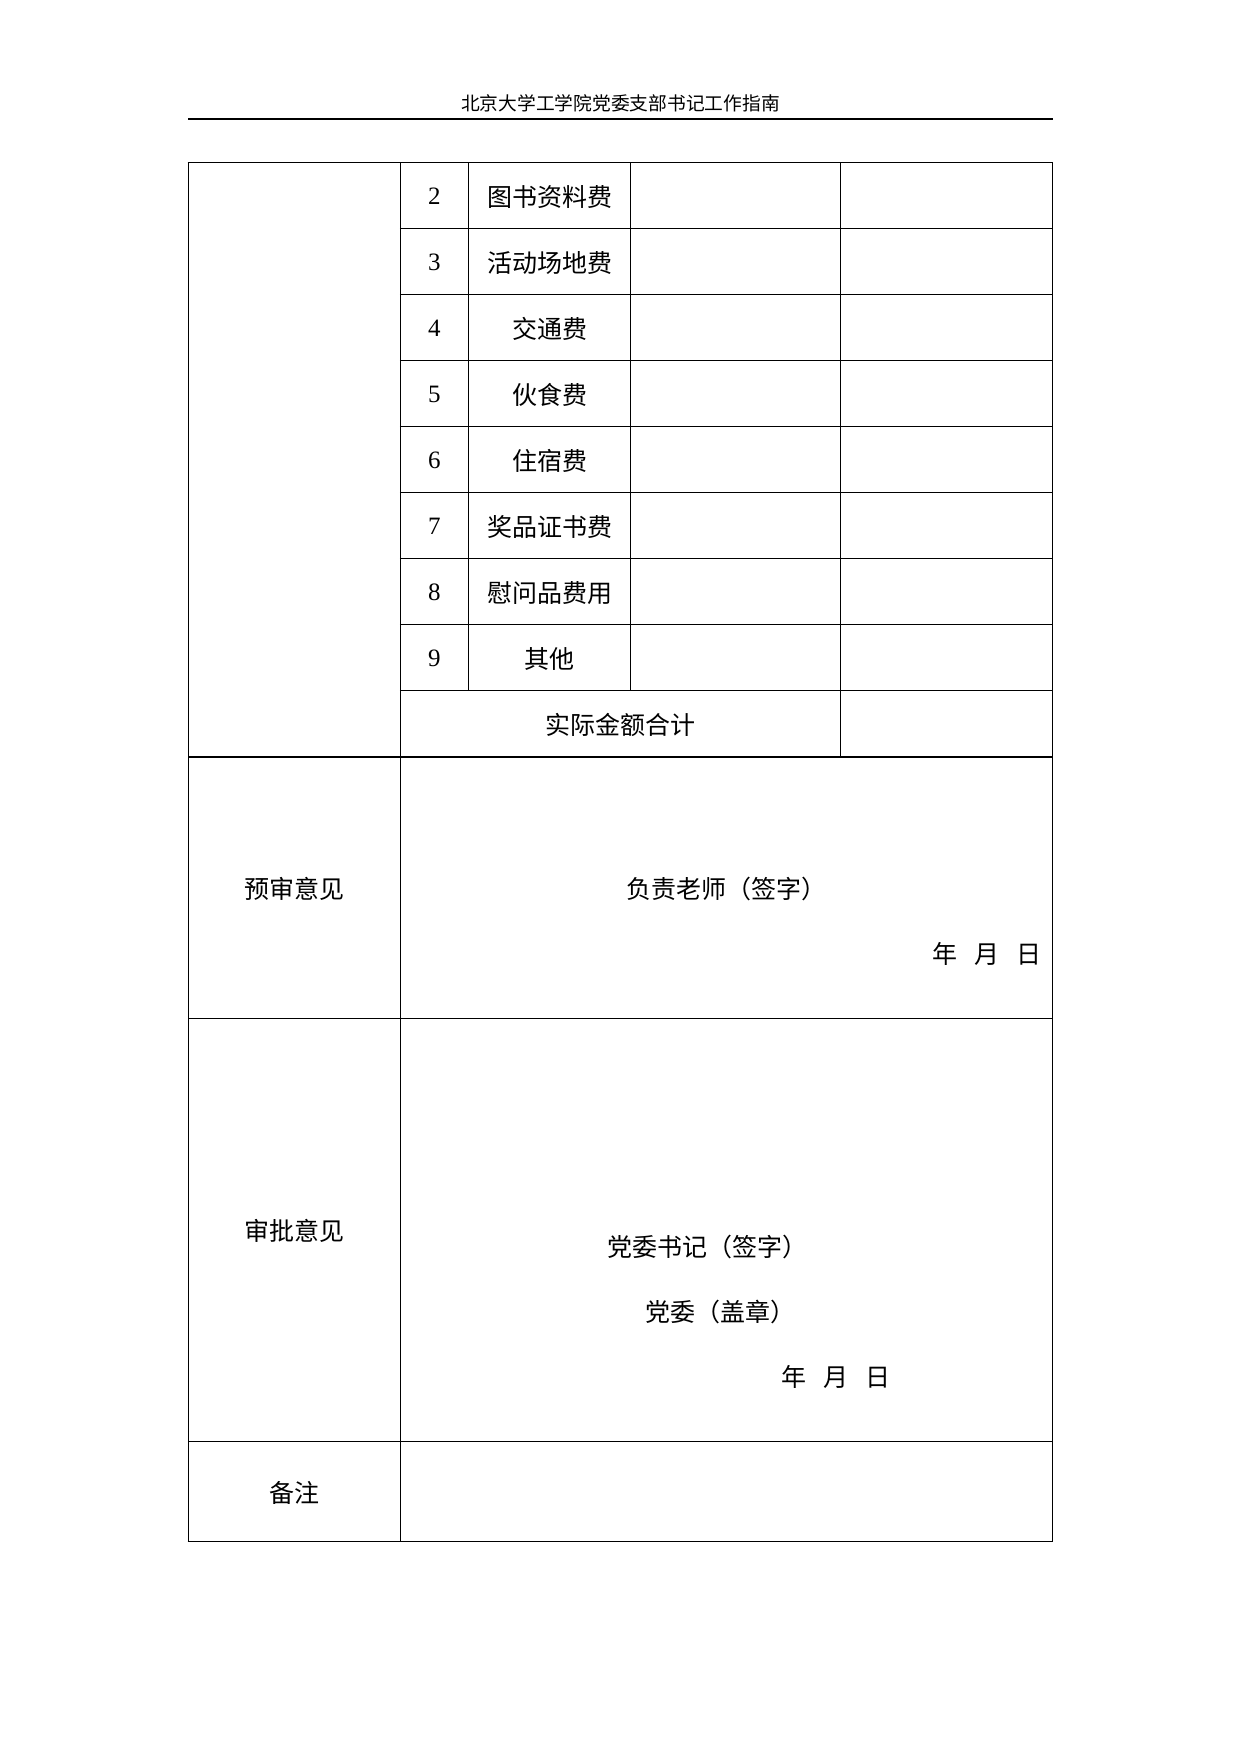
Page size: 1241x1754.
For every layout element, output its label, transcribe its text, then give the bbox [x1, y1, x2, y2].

table_cell 其他 [469, 625, 630, 690]
table_cell 备注 [189, 1442, 400, 1541]
table_cell [841, 295, 1052, 360]
table_cell [841, 493, 1052, 558]
table_cell 8 [401, 559, 468, 624]
table_cell [841, 625, 1052, 690]
table_cell [841, 163, 1052, 228]
table_cell [841, 559, 1052, 624]
table_cell [631, 163, 840, 228]
table_cell [631, 625, 840, 690]
table_cell [631, 493, 840, 558]
table_cell 住宿费 [469, 427, 630, 492]
table_cell 慰问品费用 [469, 559, 630, 624]
table_cell [631, 559, 840, 624]
table_cell 2 [401, 163, 468, 228]
table_cell [631, 361, 840, 426]
table_cell 3 [401, 229, 468, 294]
table_cell 4 [401, 295, 468, 360]
table_cell [631, 229, 840, 294]
table_cell 9 [401, 625, 468, 690]
table_cell [841, 691, 1052, 756]
table_cell 伙食费 [469, 361, 630, 426]
table_cell 党委书记（签字） 党委（盖章） 年 月 日 [401, 1019, 1052, 1441]
table_cell 实际金额合计 [401, 691, 840, 756]
table_cell 交通费 [469, 295, 630, 360]
table_cell 6 [401, 427, 468, 492]
table_cell [841, 427, 1052, 492]
table_cell 奖品证书费 [469, 493, 630, 558]
table_cell [841, 229, 1052, 294]
table_cell 图书资料费 [469, 163, 630, 228]
table_cell [841, 361, 1052, 426]
table_cell [631, 295, 840, 360]
table_cell [401, 1442, 1052, 1541]
table_cell [631, 427, 840, 492]
table_cell 审批意见 [189, 1019, 400, 1441]
table_cell 活动场地费 [469, 229, 630, 294]
table_cell 7 [401, 493, 468, 558]
table_cell 负责老师（签字） 年 月 日 [401, 758, 1052, 1017]
table_cell 5 [401, 361, 468, 426]
table_cell 预审意见 [189, 758, 400, 1017]
